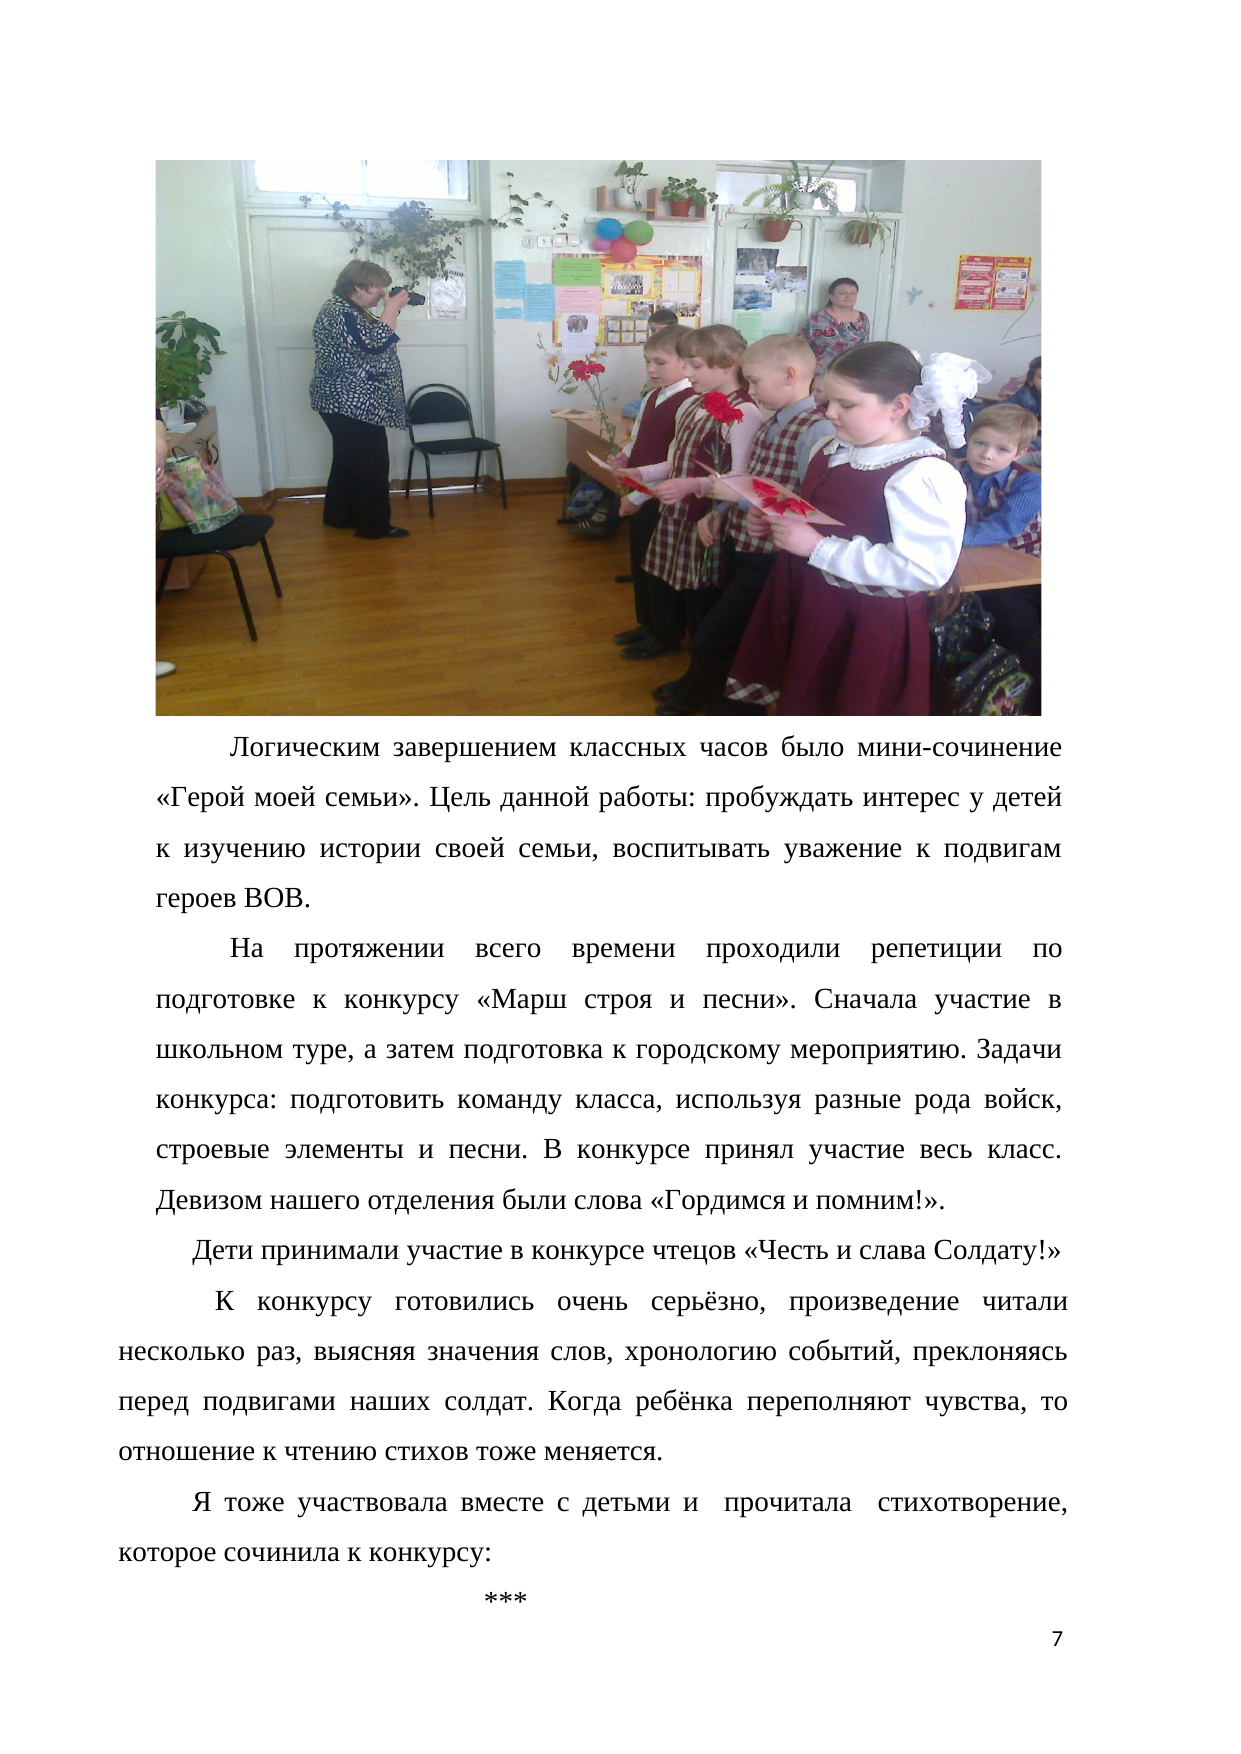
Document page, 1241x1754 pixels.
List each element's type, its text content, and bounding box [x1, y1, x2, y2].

text На протяжении всего времени проходили репетиции по подготовке к конкурсу «Марш строя и песни». Сначала участие в школьном туре, а затем подготовка к городскому мероприятию. Задачи конкурса: подготовить команду класса, используя разные рода войск, строевые элементы и песни. В конкурсе принял участие весь класс. Девизом нашего отделения были слова «Гордимся и помним!». [156, 930, 1063, 1216]
text К конкурсу готовились очень серьёзно, произведение читали несколько раз, выясняя значения слов, хронологию событий, преклоняясь перед подвигами наших солдат. Когда ребёнка переполняют чувства, то отношение к чтению стихов тоже меняется. [118, 1283, 1069, 1467]
picture [155, 160, 1042, 716]
text Дети принимали участие в конкурсе чтецов «Честь и слава Солдату!» [118, 1232, 1069, 1266]
text *** [118, 1584, 1069, 1618]
text Я тоже участвовала вместе с детьми и прочитала стихотворение, которое сочинила к конкурсу: [118, 1484, 1069, 1568]
text Логическим завершением классных часов было мини-сочинение «Герой моей семьи». Цель данной работы: пробуждать интерес у детей к изучению истории своей семьи, воспитывать уважение к подвигам героев ВОВ. [156, 729, 1063, 914]
